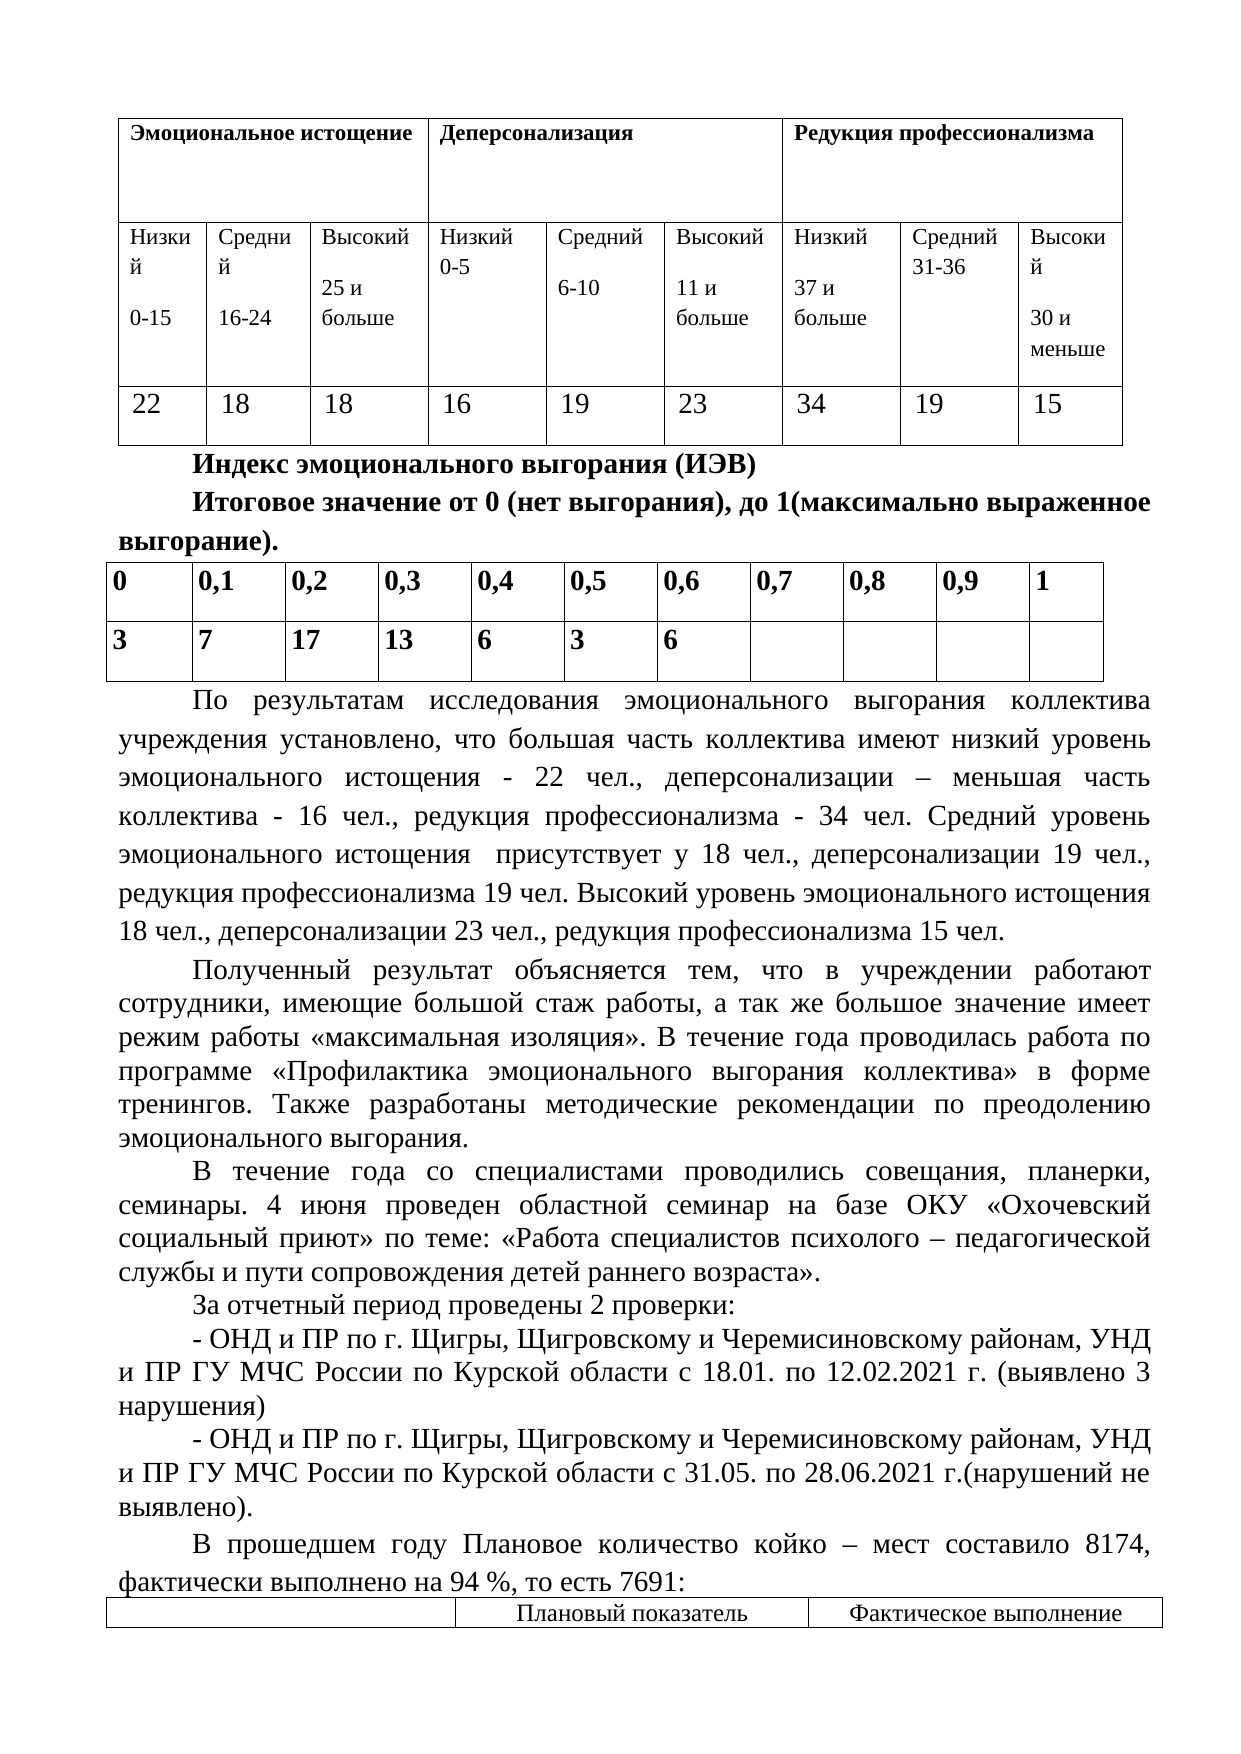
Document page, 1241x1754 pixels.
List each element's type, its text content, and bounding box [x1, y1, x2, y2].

table_cell Средний 16-24 [207, 223, 310, 386]
table_header Плановый показатель [456, 1598, 808, 1627]
table_cell Высокий 30 и меньше [1019, 223, 1122, 386]
table_header 0,7 [751, 563, 843, 621]
table_cell 6 [472, 622, 564, 681]
table_cell 13 [379, 622, 471, 681]
table_cell [751, 622, 843, 681]
text В течение года со специалистами проводились совещания, планерки, семинары. 4 июня проведен областной семинар на базе ОКУ «Охочевский социальный приют» по теме: «Работа специалистов психолого – педагогической службы и пути сопровождения детей раннего возраста». [118, 1153, 1152, 1287]
table_cell Средний 31-36 [901, 223, 1018, 386]
table_cell 3 [565, 622, 657, 681]
table_cell Средний 6-10 [547, 223, 664, 386]
table_header 0,4 [472, 563, 564, 621]
table_cell [937, 622, 1029, 681]
table_cell [1030, 622, 1103, 681]
table_cell 19 [547, 387, 664, 445]
table_cell [844, 622, 936, 681]
table_header 1 [1030, 563, 1103, 621]
table_header 0,6 [658, 563, 750, 621]
table_cell 22 [119, 387, 206, 445]
table_header Фактическое выполнение [809, 1598, 1162, 1627]
table_header Эмоциональное истощение [119, 119, 428, 222]
text За отчетный период проведены 2 проверки: [118, 1287, 1152, 1321]
table_header 0,2 [286, 563, 378, 621]
table_header 0 [107, 563, 192, 621]
table_cell Низкий 0-5 [429, 223, 546, 386]
table_header Редукция профессионализма [783, 119, 1122, 222]
table_cell 19 [901, 387, 1018, 445]
table_header 0,5 [565, 563, 657, 621]
text - ОНД и ПР по г. Щигры, Щигровскому и Черемисиновскому районам, УНД и ПР ГУ МЧС России по Курской области с 18.01. по 12.02.2021 г. (выявлено 3 нарушения) [118, 1321, 1152, 1422]
table_cell 3 [107, 622, 192, 681]
text - ОНД и ПР по г. Щигры, Щигровскому и Черемисиновскому районам, УНД и ПР ГУ МЧС России по Курской области с 31.05. по 28.06.2021 г.(нарушений не выявлено). [118, 1422, 1152, 1522]
table_cell Высокий 11 и больше [665, 223, 782, 386]
table_cell 6 [658, 622, 750, 681]
table_header Деперсонализация [429, 119, 782, 222]
text Полученный результат объясняется тем, что в учреждении работают сотрудники, имеющие большой стаж работы, а так же большое значение имеет режим работы «максимальная изоляция». В течение года проводилась работа по программе «Профилактика эмоционального выгорания коллектива» в форме тренингов. Также разработаны методические рекомендации по преодолению эмоционального выгорания. [118, 952, 1152, 1153]
text Индекс эмоционального выгорания (ИЭВ) [118, 446, 1152, 479]
table_cell Низкий 37 и больше [783, 223, 900, 386]
table_header 0,9 [937, 563, 1029, 621]
table_header 0,8 [844, 563, 936, 621]
text В прошедшем году Плановое количество койко – мест составило 8174, фактически выполнено на 94 %, то есть 7691: [118, 1522, 1152, 1597]
table_cell 18 [311, 387, 428, 445]
table_header 0,1 [193, 563, 285, 621]
table_cell Высокий 25 и больше [311, 223, 428, 386]
table_cell 7 [193, 622, 285, 681]
table_header [107, 1598, 455, 1627]
table_cell 17 [286, 622, 378, 681]
table_header 0,3 [379, 563, 471, 621]
text Итоговое значение от 0 (нет выгорания), до 1(максимально выраженное выгорание). [118, 484, 1152, 557]
table_cell 16 [429, 387, 546, 445]
text По результатам исследования эмоционального выгорания коллектива учреждения установлено, что большая часть коллектива имеют низкий уровень эмоционального истощения - 22 чел., деперсонализации – меньшая часть коллектива - 16 чел., редукция профессионализма - 34 чел. Средний уровень эмоционального истощения присутствует у 18 чел., деперсонализации 19 чел., редукция профессионализма 19 чел. Высокий уровень эмоционального истощения 18 чел., деперсонализации 23 чел., редукция профессионализма 15 чел. [118, 682, 1152, 947]
table_cell Низкий 0-15 [119, 223, 206, 386]
table_cell 15 [1019, 387, 1122, 445]
table_cell 18 [207, 387, 310, 445]
table_cell 34 [783, 387, 900, 445]
table_cell 23 [665, 387, 782, 445]
